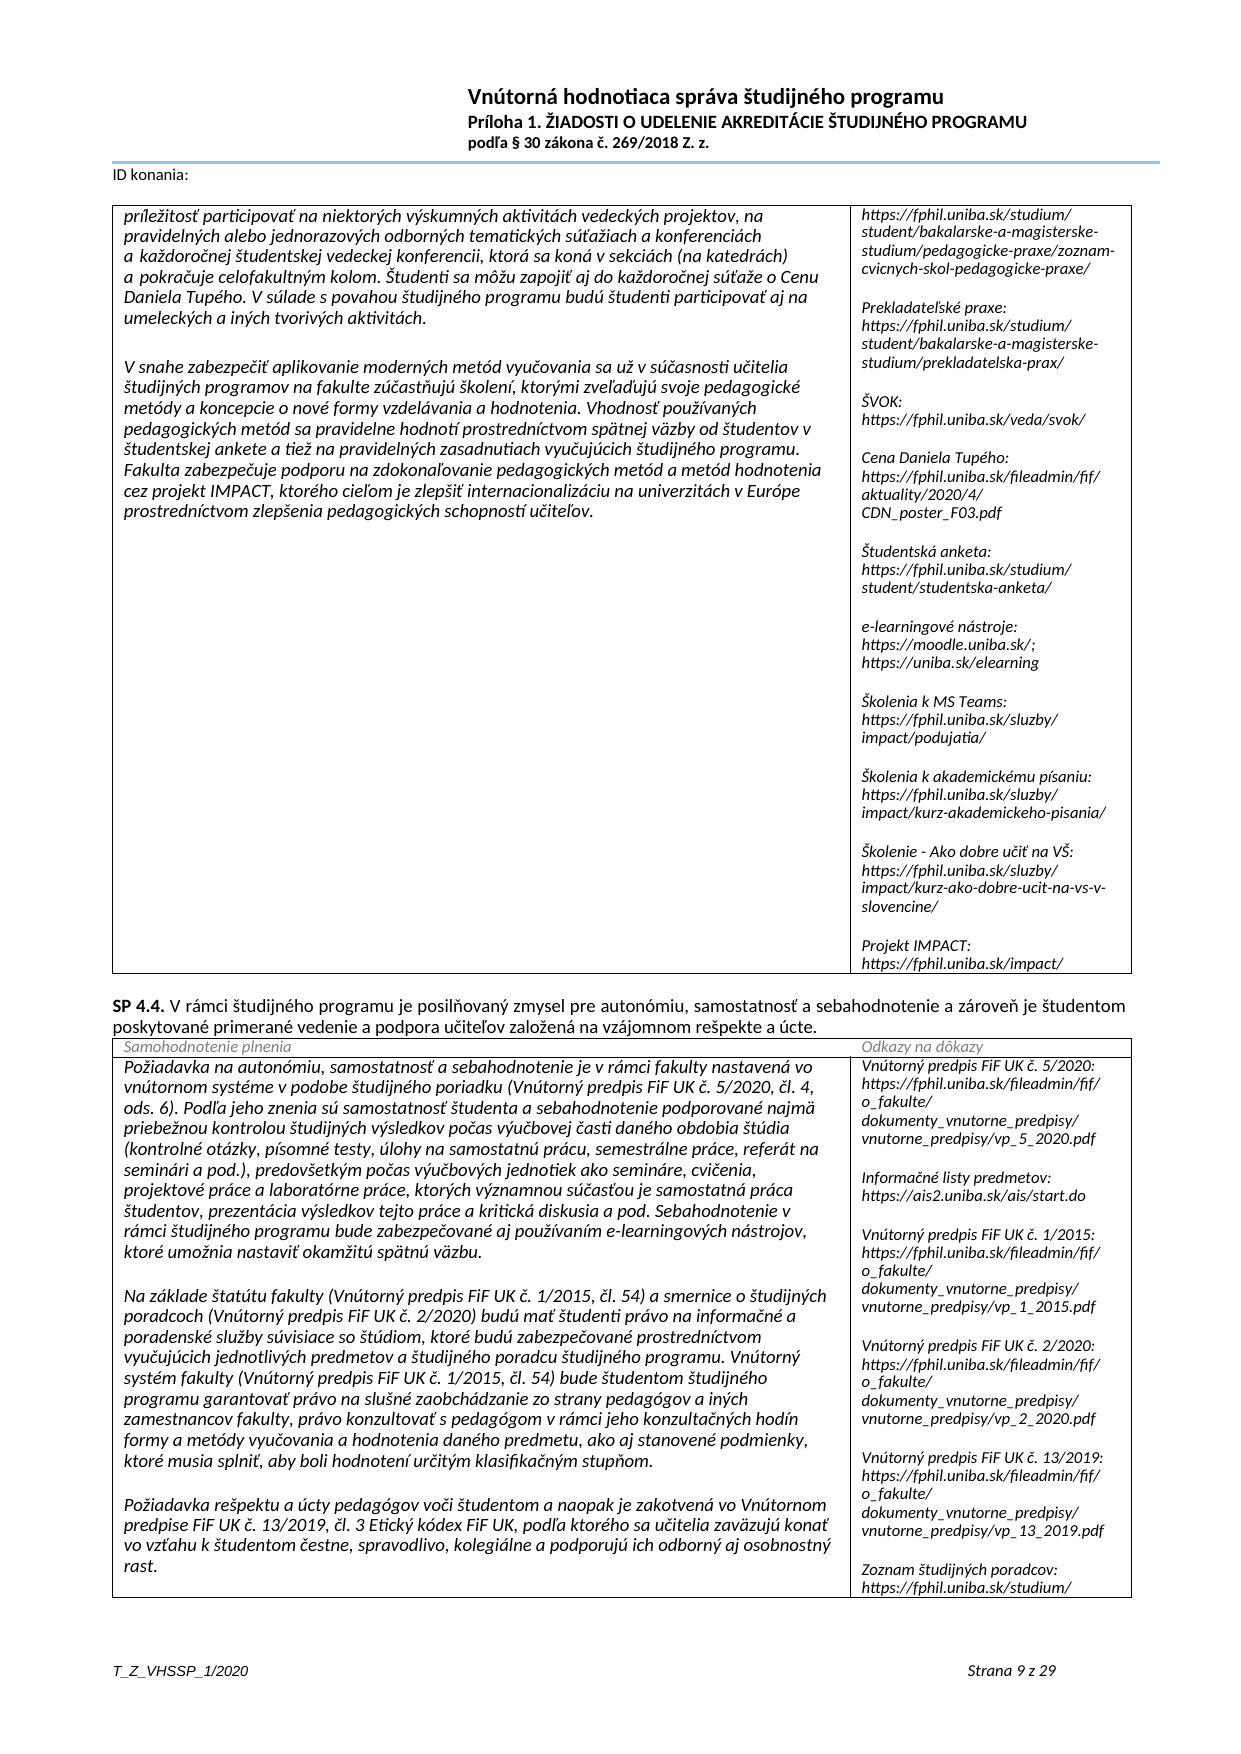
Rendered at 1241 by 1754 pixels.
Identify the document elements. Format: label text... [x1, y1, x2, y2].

table_header Odkazy na dôkazy [850, 1039, 1131, 1056]
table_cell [851, 1058, 1131, 1597]
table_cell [851, 206, 1131, 973]
table_header Samohodnotenie plnenia [113, 1039, 850, 1056]
text SP 4.4. V rámci študijného programu je posilňovaný zmysel pre autonómiu, samostatnosť a sebahodnotenie a zároveň je študentom poskytované primerané vedenie a podpora učiteľov založená na vzájomnom rešpekte a úcte. [112, 996, 1128, 1038]
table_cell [113, 1058, 850, 1597]
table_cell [113, 206, 850, 973]
